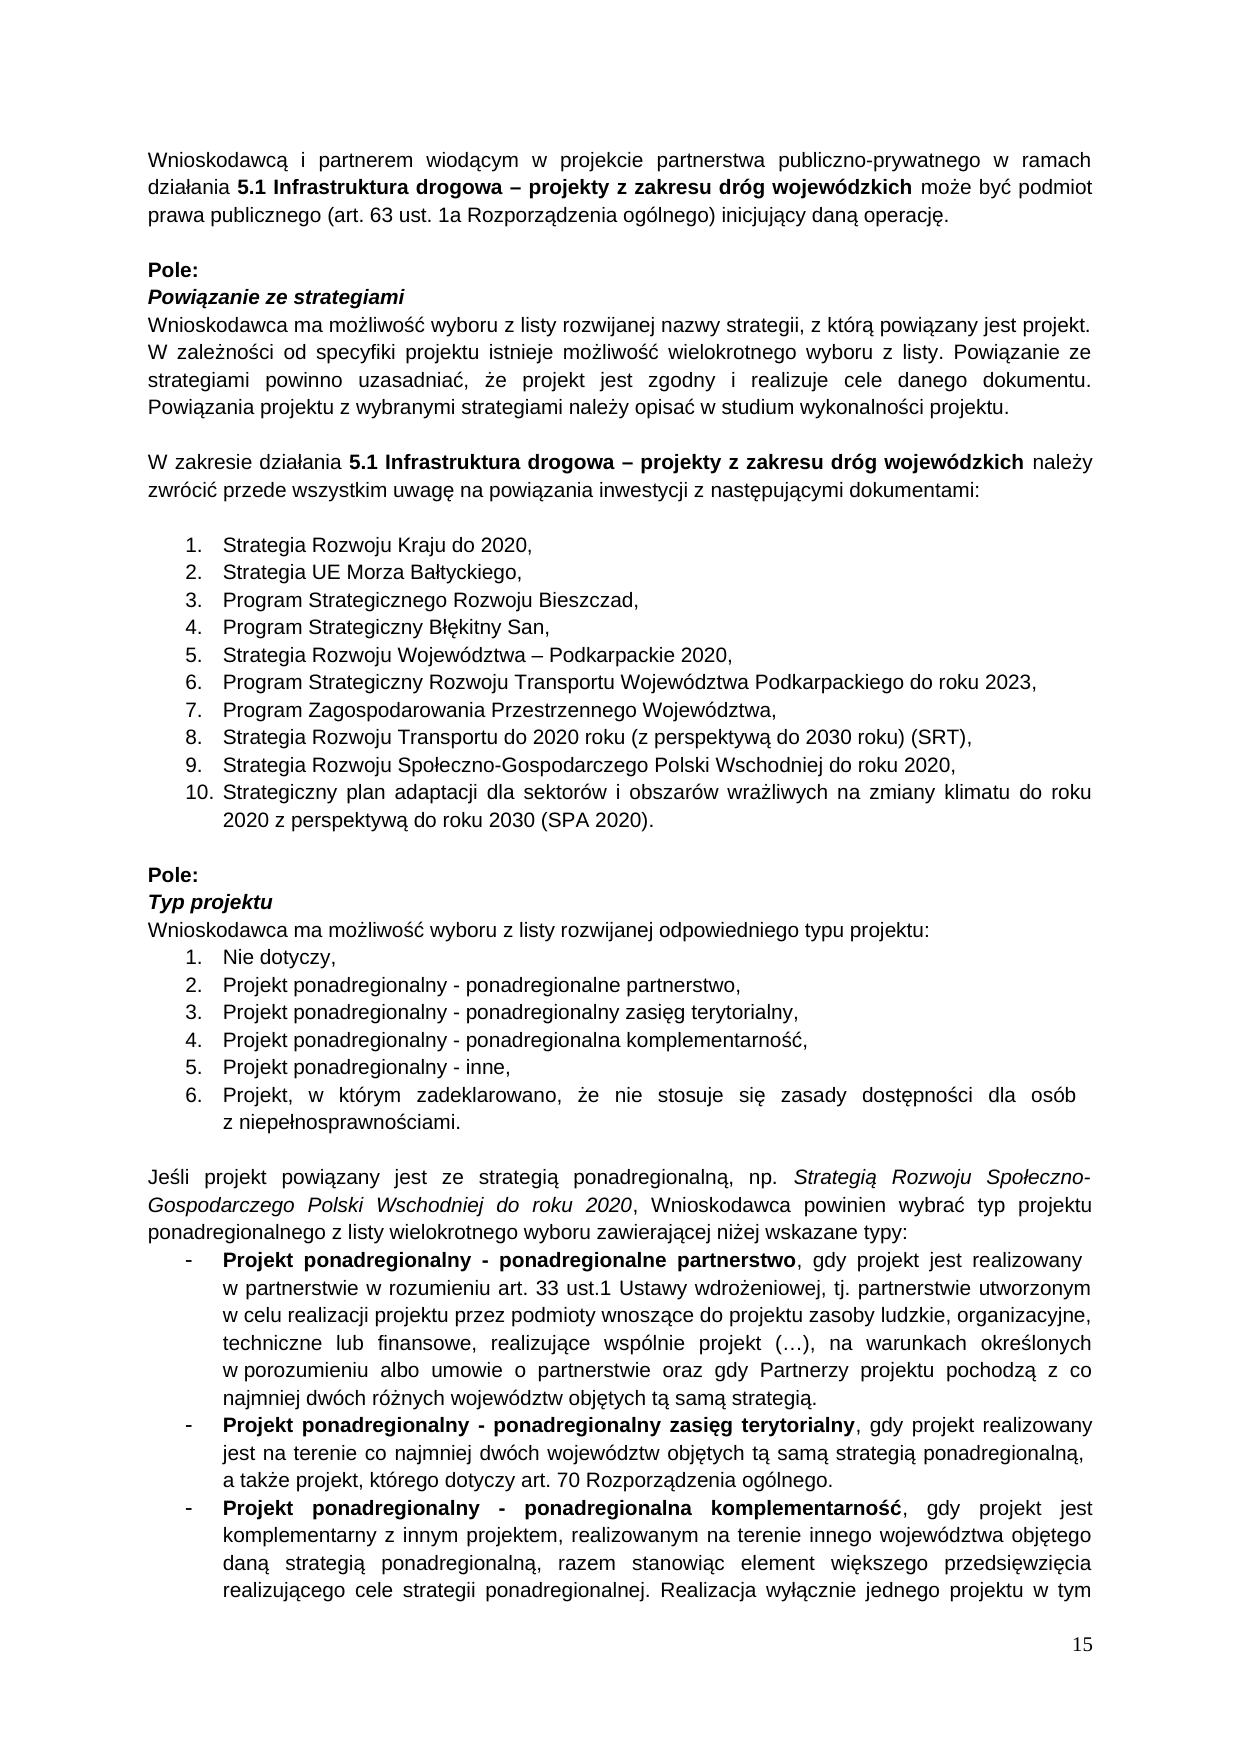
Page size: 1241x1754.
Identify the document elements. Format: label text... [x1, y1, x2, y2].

list Program Strategiczny Rozwoju Transportu Województwa Podkarpackiego do roku 2023, [185, 670, 1093, 694]
text Jeśli projekt powiązany jest ze strategią ponadregionalną, np. Strategią Rozwoju Społeczno-Gospodarczego Polski Wschodniej do roku 2020, Wnioskodawca powinien wybrać typ projektu ponadregionalnego z listy wielokrotnego wyboru zawierającej niżej wskazane typy: [148, 1165, 1093, 1244]
list Program Zagospodarowania Przestrzennego Województwa, [185, 698, 1093, 722]
list Projekt, w którym zadeklarowano, że nie stosuje się zasady dostępności dla osób z niepełnosprawnościami. [185, 1083, 1093, 1134]
list Strategia Rozwoju Województwa – Podkarpackie 2020, [185, 643, 1093, 667]
text Pole: [148, 863, 1093, 887]
text Powiązanie ze strategiami [148, 285, 1093, 309]
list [185, 1495, 1093, 1602]
list Projekt ponadregionalny - ponadregionalne partnerstwo, [185, 973, 1093, 997]
list Projekt ponadregionalny - inne, [185, 1055, 1093, 1079]
list Strategia UE Morza Bałtyckiego, [185, 560, 1093, 584]
list Program Strategiczny Błękitny San, [185, 615, 1093, 639]
list Strategia Rozwoju Społeczno-Gospodarczego Polski Wschodniej do roku 2020, [185, 753, 1093, 777]
text Wnioskodawca ma możliwość wyboru z listy rozwijanej nazwy strategii, z którą powiązany jest projekt. W zależności od specyfiki projektu istnieje możliwość wielokrotnego wyboru z listy. Powiązanie ze strategiami powinno uzasadniać, że projekt jest zgodny i realizuje cele danego dokumentu. Powiązania projektu z wybranymi strategiami należy opisać w studium wykonalności projektu. [148, 313, 1093, 419]
text Typ projektu [148, 890, 1093, 914]
list Projekt ponadregionalny - ponadregionalne partnerstwo, gdy projekt jest realizowany w partnerstwie w rozumieniu art. 33 ust.1 Ustawy wdrożeniowej, tj. partnerstwie utworzonym w celu realizacji projektu przez podmioty wnoszące do projektu zasoby ludzkie, organizacyjne, techniczne lub finansowe, realizujące wspólnie projekt (…), na warunkach określonych w porozumieniu albo umowie o partnerstwie oraz gdy Partnerzy projektu pochodzą z co najmniej dwóch różnych województw objętych tą samą strategią. [185, 1248, 1093, 1409]
list Projekt ponadregionalny - ponadregionalna komplementarność, [185, 1028, 1093, 1052]
list Nie dotyczy, [185, 945, 1093, 969]
list Strategia Rozwoju Kraju do 2020, [185, 533, 1093, 557]
text W zakresie działania 5.1 Infrastruktura drogowa – projekty z zakresu dróg wojewódzkich należy zwrócić przede wszystkim uwagę na powiązania inwestycji z następującymi dokumentami: [148, 450, 1093, 502]
text Wnioskodawcą i partnerem wiodącym w projekcie partnerstwa publiczno-prywatnego w ramach działania 5.1 Infrastruktura drogowa – projekty z zakresu dróg wojewódzkich może być podmiot prawa publicznego (art. 63 ust. 1a Rozporządzenia ogólnego) inicjujący daną operację. [148, 148, 1093, 227]
list Strategiczny plan adaptacji dla sektorów i obszarów wrażliwych na zmiany klimatu do roku 2020 z perspektywą do roku 2030 (SPA 2020). [185, 780, 1093, 832]
list Projekt ponadregionalny - ponadregionalny zasięg terytorialny, gdy projekt realizowany jest na terenie co najmniej dwóch województw objętych tą samą strategią ponadregionalną, a także projekt, którego dotyczy art. 70 Rozporządzenia ogólnego. [185, 1413, 1093, 1492]
list Projekt ponadregionalny - ponadregionalny zasięg terytorialny, [185, 1000, 1093, 1024]
list Strategia Rozwoju Transportu do 2020 roku (z perspektywą do 2030 roku) (SRT), [185, 725, 1093, 749]
text Pole: [148, 258, 1093, 282]
list Program Strategicznego Rozwoju Bieszczad, [185, 588, 1093, 612]
text Wnioskodawca ma możliwość wyboru z listy rozwijanej odpowiedniego typu projektu: [148, 918, 1093, 942]
